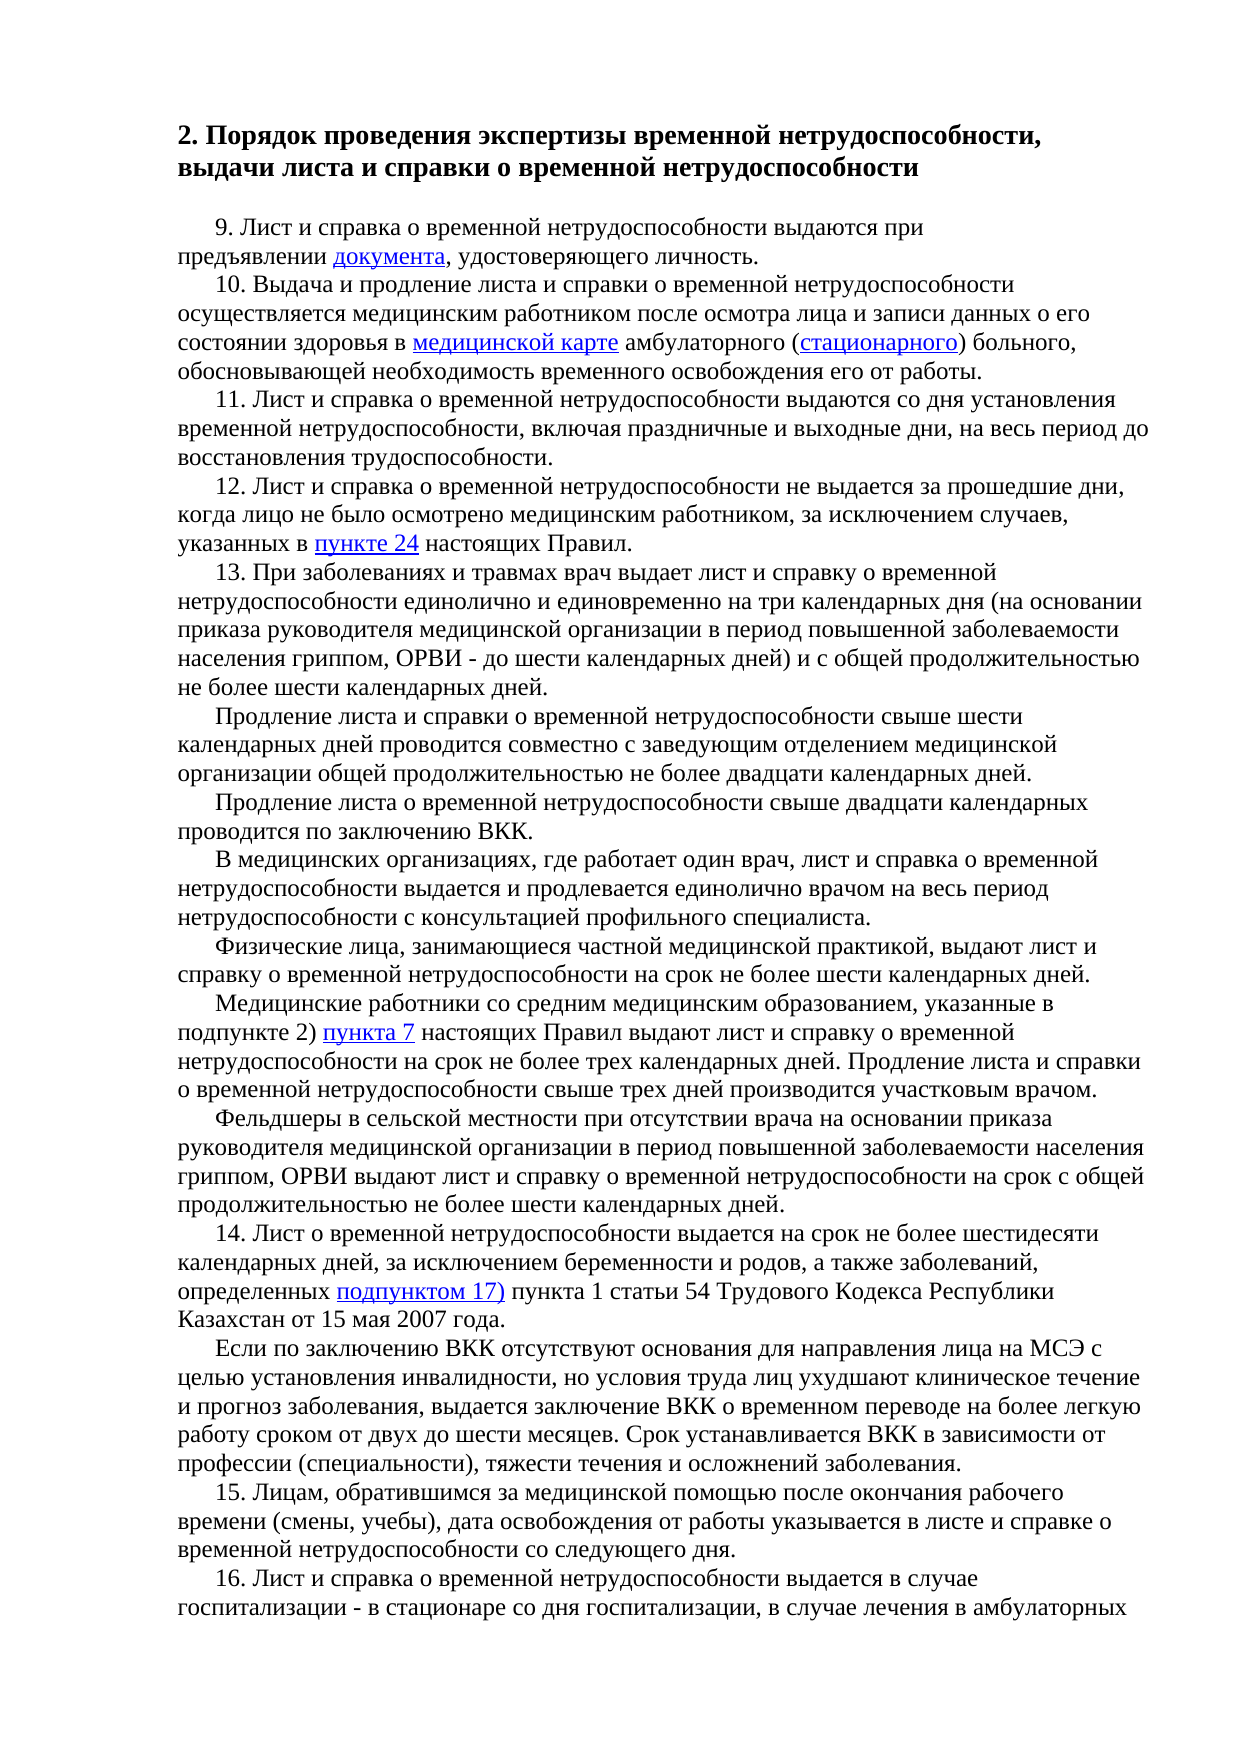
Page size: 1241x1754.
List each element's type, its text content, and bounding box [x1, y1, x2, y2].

text 2. Порядок проведения экспертизы временной нетрудоспособности, выдачи листа и справки о временной нетрудоспособности [177, 118, 1152, 183]
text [177, 212, 1152, 1621]
